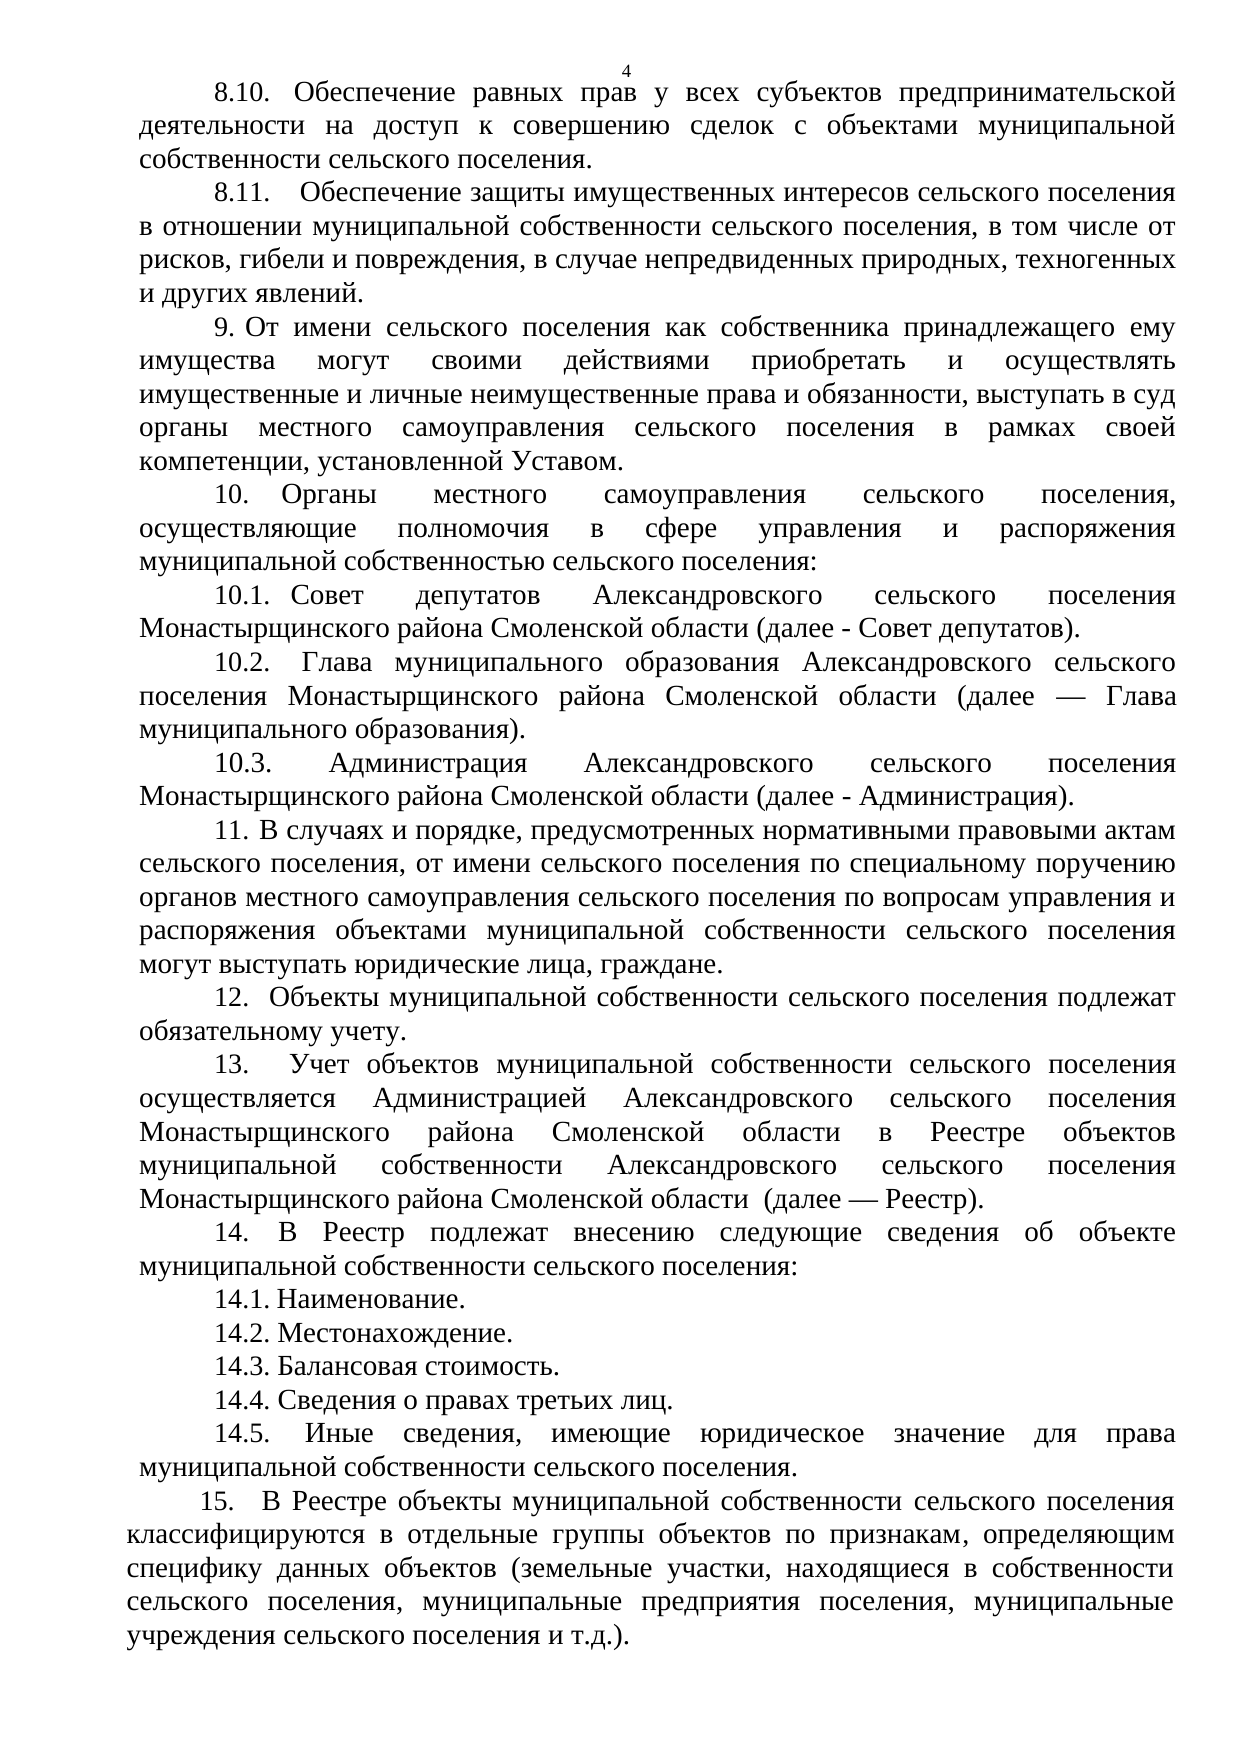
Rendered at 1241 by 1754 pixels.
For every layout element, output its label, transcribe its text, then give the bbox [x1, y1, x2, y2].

list Учет объектов муниципальной собственности сельского поселения осуществляется Администрацией Александровского сельского поселения Монастырщинского района Смоленской области в Реестре объектов муниципальной собственности Александровского сельского поселения Монастырщинского района Смоленской области (далее — Реестр). [139, 1047, 1177, 1214]
list Объекты муниципальной собственности сельского поселения подлежат обязательному учету. [139, 979, 1177, 1047]
list Глава муниципального образования Александровского сельского поселения Монастырщинского района Смоленской области (далее — Глава муниципального образования). [139, 644, 1177, 745]
list Балансовая стоимость. [139, 1348, 1181, 1382]
text 10.3. Администрация Александровского сельского поселения Монастырщинского района Смоленской области (далее - Администрация). [139, 745, 1177, 812]
list Наименование. [139, 1281, 1181, 1315]
list Обеспечение равных прав у всех субъектов предпринимательской деятельности на доступ к совершению сделок с объектами муниципальной собственности сельского поселения. [139, 74, 1177, 174]
list Органы местного самоуправления сельского поселения, осуществляющие полномочия в сфере управления и распоряжения муниципальной собственностью сельского поселения: [139, 476, 1177, 577]
list Местонахождение. [139, 1315, 1181, 1348]
list Сведения о правах третьих лиц. [139, 1382, 1181, 1416]
list От имени сельского поселения как собственника принадлежащего ему имущества могут своими действиями приобретать и осуществлять имущественные и личные неимущественные права и обязанности, выступать в суд органы местного самоуправления сельского поселения в рамках своей компетенции, установленной Уставом. [139, 309, 1177, 476]
list В Реестре объекты муниципальной собственности сельского поселения классифицируются в отдельные группы объектов по признакам, определяющим специфику данных объектов (земельные участки, находящиеся в собственности сельского поселения, муниципальные предприятия поселения, муниципальные учреждения сельского поселения и т.д.). [126, 1483, 1175, 1650]
list Обеспечение защиты имущественных интересов сельского поселения в отношении муниципальной собственности сельского поселения, в том числе от рисков, гибели и повреждения, в случае непредвиденных природных, техногенных и других явлений. [139, 174, 1177, 309]
list Совет депутатов Александровского сельского поселения Монастырщинского района Смоленской области (далее - Совет депутатов). [139, 577, 1177, 644]
list В Реестр подлежат внесению следующие сведения об объекте муниципальной собственности сельского поселения: [139, 1214, 1177, 1281]
list В случаях и порядке, предусмотренных нормативными правовыми актам сельского поселения, от имени сельского поселения по специальному поручению органов местного самоуправления сельского поселения по вопросам управления и распоряжения объектами муниципальной собственности сельского поселения могут выступать юридические лица, граждане. [139, 812, 1177, 979]
list Иные сведения, имеющие юридическое значение для права муниципальной собственности сельского поселения. [139, 1416, 1177, 1483]
